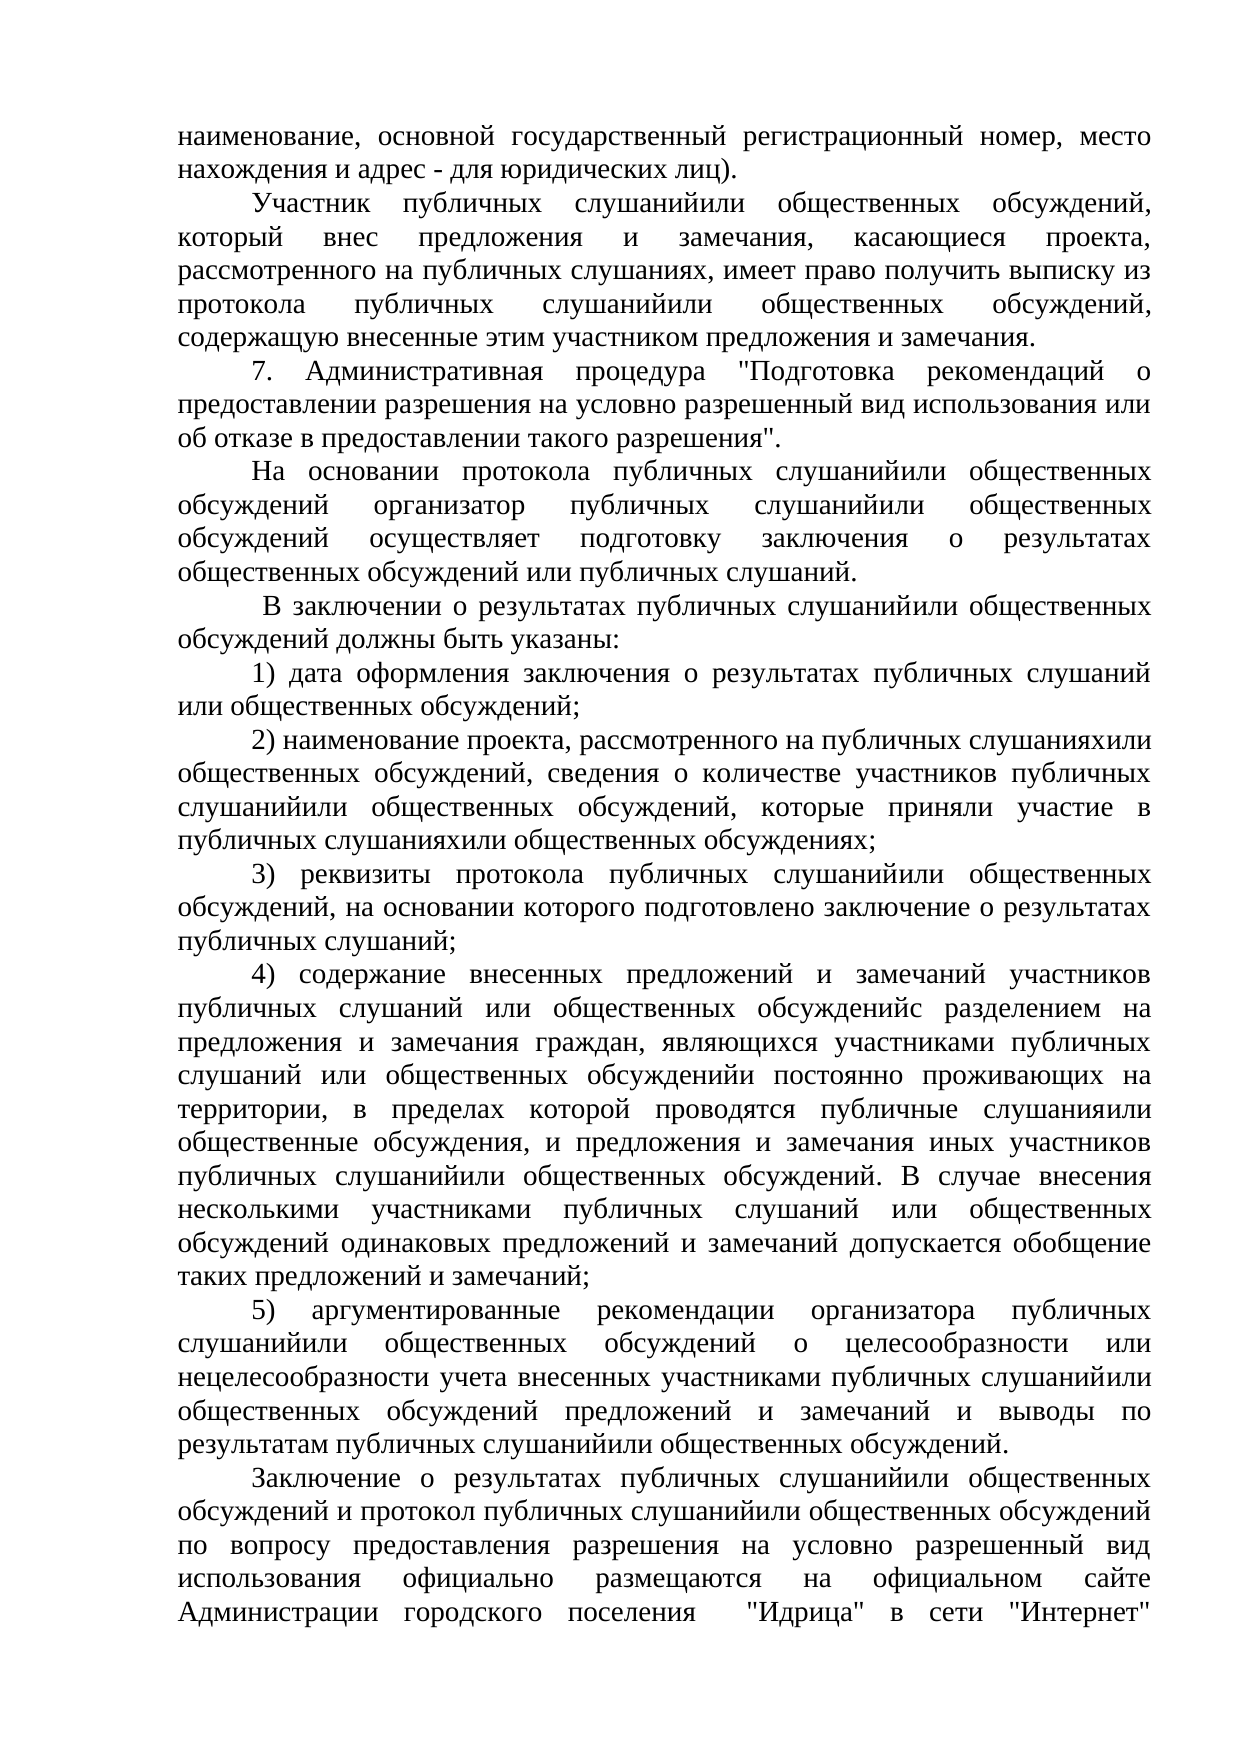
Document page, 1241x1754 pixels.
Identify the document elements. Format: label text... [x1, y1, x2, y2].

text 3) реквизиты протокола публичных слушанийили общественных обсуждений, на основании которого подготовлено заключение о результатах публичных слушаний; [177, 856, 1152, 957]
text 1) дата оформления заключения о результатах публичных слушаний или общественных обсуждений; [177, 655, 1152, 722]
text 4) содержание внесенных предложений и замечаний участников публичных слушаний или общественных обсужденийс разделением на предложения и замечания граждан, являющихся участниками публичных слушаний или общественных обсужденийи постоянно проживающих на территории, в пределах которой проводятся публичные слушанияили общественные обсуждения, и предложения и замечания иных участников публичных слушанийили общественных обсуждений. В случае внесения несколькими участниками публичных слушаний или общественных обсуждений одинаковых предложений и замечаний допускается обобщение таких предложений и замечаний; [177, 957, 1152, 1292]
text В заключении о результатах публичных слушанийили общественных обсуждений должны быть указаны: [177, 588, 1152, 655]
text 2) наименование проекта, рассмотренного на публичных слушанияхили общественных обсуждений, сведения о количестве участников публичных слушанийили общественных обсуждений, которые приняли участие в публичных слушанияхили общественных обсуждениях; [177, 722, 1152, 856]
text На основании протокола публичных слушанийили общественных обсуждений организатор публичных слушанийили общественных обсуждений осуществляет подготовку заключения о результатах общественных обсуждений или публичных слушаний. [177, 453, 1152, 588]
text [177, 1460, 1152, 1627]
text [177, 118, 1152, 185]
text Участник публичных слушанийили общественных обсуждений, который внес предложения и замечания, касающиеся проекта, рассмотренного на публичных слушаниях, имеет право получить выписку из протокола публичных слушанийили общественных обсуждений, содержащую внесенные этим участником предложения и замечания. [177, 185, 1152, 353]
text 7. Административная процедура "Подготовка рекомендаций о предоставлении разрешения на условно разрешенный вид использования или об отказе в предоставлении такого разрешения". [177, 353, 1152, 453]
text 5) аргументированные рекомендации организатора публичных слушанийили общественных обсуждений о целесообразности или нецелесообразности учета внесенных участниками публичных слушанийили общественных обсуждений предложений и замечаний и выводы по результатам публичных слушанийили общественных обсуждений. [177, 1292, 1152, 1460]
